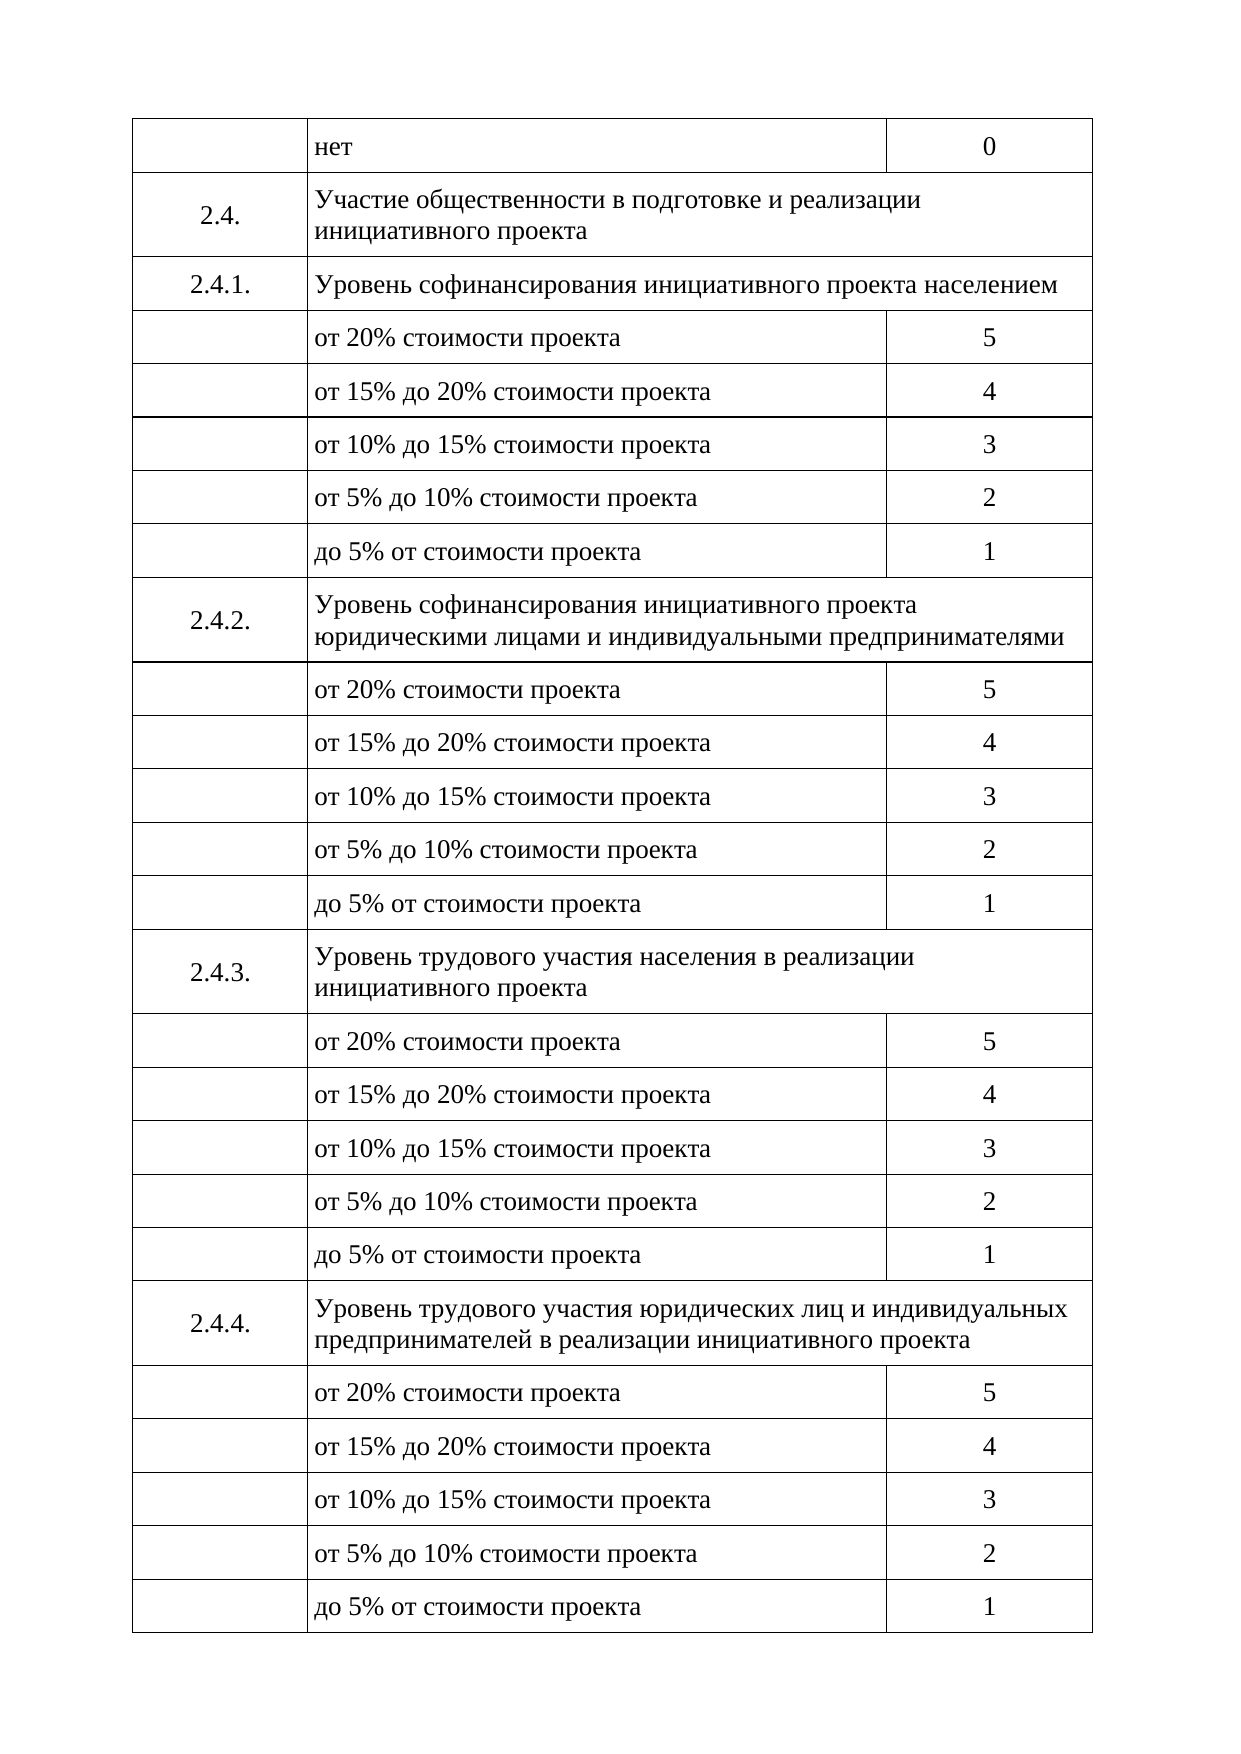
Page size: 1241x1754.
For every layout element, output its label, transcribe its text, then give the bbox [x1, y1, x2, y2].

table_cell до 5% от стоимости проекта [308, 524, 886, 577]
table_cell от 20% стоимости проекта [308, 311, 886, 363]
table_cell 3 [887, 418, 1092, 470]
table_cell от 15% до 20% стоимости проекта [308, 364, 886, 416]
table_cell [133, 418, 307, 470]
table_cell Уровень софинансирования инициативного проекта населением [308, 257, 1092, 309]
table_cell Участие общественности в подготовке и реализации инициативного проекта [308, 173, 1092, 256]
table_cell 2 [887, 1526, 1092, 1579]
table_cell [133, 876, 307, 928]
table_cell от 10% до 15% стоимости проекта [308, 1473, 886, 1525]
table_cell 1 [887, 524, 1092, 577]
table_cell 5 [887, 1014, 1092, 1067]
table_cell от 5% до 10% стоимости проекта [308, 1175, 886, 1227]
table_cell 3 [887, 1121, 1092, 1173]
table_cell до 5% от стоимости проекта [308, 876, 886, 928]
table_cell [133, 524, 307, 577]
table_cell от 15% до 20% стоимости проекта [308, 1419, 886, 1472]
table_cell от 5% до 10% стоимости проекта [308, 823, 886, 875]
table_cell 2.4.1. [133, 257, 307, 309]
table_cell до 5% от стоимости проекта [308, 1580, 886, 1632]
table_cell от 10% до 15% стоимости проекта [308, 418, 886, 470]
table_cell от 20% стоимости проекта [308, 1014, 886, 1067]
table_cell 3 [887, 769, 1092, 822]
table_cell 2 [887, 823, 1092, 875]
table_cell от 15% до 20% стоимости проекта [308, 1068, 886, 1120]
table_cell [133, 119, 307, 172]
table_cell 0 [887, 119, 1092, 172]
table_cell 4 [887, 364, 1092, 416]
table_cell 3 [887, 1473, 1092, 1525]
table_cell [133, 1228, 307, 1280]
table_cell 2 [887, 1175, 1092, 1227]
table_cell [133, 1526, 307, 1579]
table_cell 2.4.3. [133, 930, 307, 1013]
table_cell [133, 1473, 307, 1525]
table_cell 5 [887, 663, 1092, 715]
table_cell от 5% до 10% стоимости проекта [308, 1526, 886, 1579]
table_cell до 5% от стоимости проекта [308, 1228, 886, 1280]
table_cell от 10% до 15% стоимости проекта [308, 1121, 886, 1173]
table_cell [133, 823, 307, 875]
table_cell от 15% до 20% стоимости проекта [308, 716, 886, 768]
table_cell 2 [887, 471, 1092, 523]
table_cell [133, 1580, 307, 1632]
table_cell [133, 311, 307, 363]
table_cell [133, 663, 307, 715]
table_cell от 20% стоимости проекта [308, 1366, 886, 1418]
table_cell [133, 716, 307, 768]
table_cell 4 [887, 1419, 1092, 1472]
table_cell 4 [887, 1068, 1092, 1120]
table_cell [133, 364, 307, 416]
table_cell нет [308, 119, 886, 172]
table_cell [133, 1175, 307, 1227]
table_cell [133, 769, 307, 822]
table_cell Уровень трудового участия населения в реализации инициативного проекта [308, 930, 1092, 1013]
table_cell [133, 471, 307, 523]
table_cell Уровень софинансирования инициативного проекта юридическими лицами и индивидуальными предпринимателями [308, 578, 1092, 661]
table_cell 1 [887, 876, 1092, 928]
table_cell от 20% стоимости проекта [308, 663, 886, 715]
table_cell 5 [887, 311, 1092, 363]
table_cell 1 [887, 1580, 1092, 1632]
table_cell [133, 1068, 307, 1120]
table_cell [133, 1014, 307, 1067]
table_cell 2.4. [133, 173, 307, 256]
table_cell 4 [887, 716, 1092, 768]
table_cell от 10% до 15% стоимости проекта [308, 769, 886, 822]
table_cell 2.4.2. [133, 578, 307, 661]
table_cell [133, 1366, 307, 1418]
table_cell [133, 1419, 307, 1472]
table_cell от 5% до 10% стоимости проекта [308, 471, 886, 523]
table_cell [133, 1121, 307, 1173]
table_cell 2.4.4. [133, 1281, 307, 1365]
table_cell Уровень трудового участия юридических лиц и индивидуальных предпринимателей в реализации инициативного проекта [308, 1281, 1092, 1365]
table_cell 1 [887, 1228, 1092, 1280]
table_cell 5 [887, 1366, 1092, 1418]
